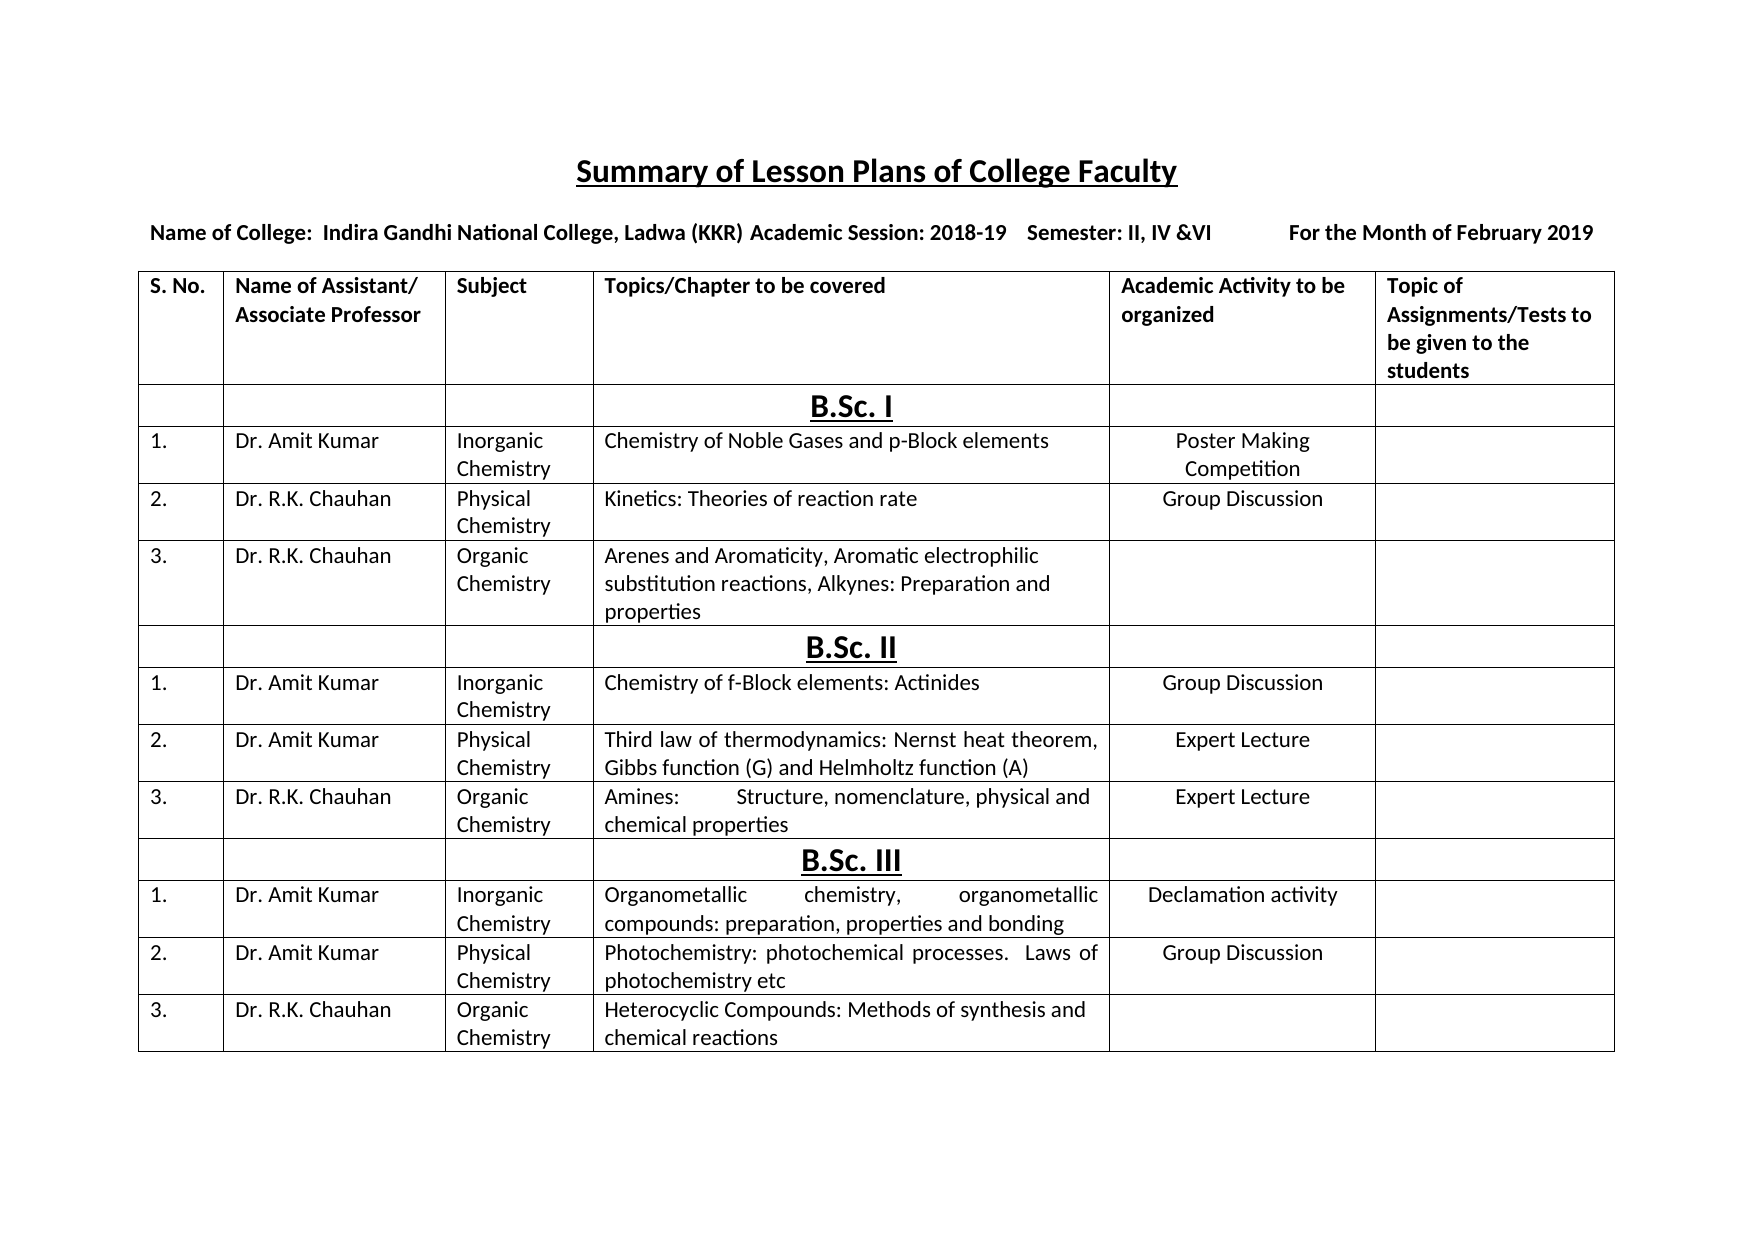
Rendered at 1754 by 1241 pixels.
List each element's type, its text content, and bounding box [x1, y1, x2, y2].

table_cell Organic Chemistry [446, 995, 593, 1051]
table_cell Dr. R.K. Chauhan [224, 782, 445, 838]
table_cell Dr. Amit Kumar [224, 881, 445, 937]
table_cell [139, 839, 223, 879]
table_cell B.Sc. II [594, 626, 1109, 667]
table_cell Inorganic Chemistry [446, 427, 593, 483]
table_cell [1376, 484, 1614, 540]
table_cell B.Sc. III [594, 839, 1109, 879]
table_header Topics/Chapter to be covered [594, 272, 1109, 384]
table_cell Expert Lecture [1110, 725, 1375, 781]
text Summary of Lesson Plans of College Faculty [150, 150, 1604, 191]
table_cell [1376, 938, 1614, 994]
table_header Topic of Assignments/Tests to be given to the students [1376, 272, 1614, 384]
table_cell Declamation activity [1110, 881, 1375, 937]
table_cell Expert Lecture [1110, 782, 1375, 838]
table_cell 1. [139, 427, 223, 483]
table_cell [1376, 668, 1614, 724]
table_cell Heterocyclic Compounds: Methods of synthesis and chemical reactions [594, 995, 1109, 1051]
table_cell Chemistry of Noble Gases and p-Block elements [594, 427, 1109, 483]
table_cell Group Discussion [1110, 938, 1375, 994]
table_cell Poster Making Competition [1110, 427, 1375, 483]
table_cell [1376, 626, 1614, 667]
table_cell 3. [139, 782, 223, 838]
table_cell [446, 626, 593, 667]
table_cell [139, 626, 223, 667]
table_cell 2. [139, 484, 223, 540]
table_cell [1376, 427, 1614, 483]
table_cell Amines: Structure, nomenclature, physical and chemical properties [594, 782, 1109, 838]
table_cell [1110, 385, 1375, 426]
table_cell [1110, 995, 1375, 1051]
table_cell 3. [139, 541, 223, 625]
table_cell Physical Chemistry [446, 725, 593, 781]
table_cell [224, 626, 445, 667]
table_cell Chemistry of f-Block elements: Actinides [594, 668, 1109, 724]
table_cell [1376, 725, 1614, 781]
table_cell B.Sc. I [594, 385, 1109, 426]
table_cell [224, 385, 445, 426]
table_cell Inorganic Chemistry [446, 668, 593, 724]
table_cell [224, 839, 445, 879]
table_cell [139, 385, 223, 426]
table_cell [1110, 626, 1375, 667]
table_cell [1376, 839, 1614, 879]
table_header Academic Activity to be organized [1110, 272, 1375, 384]
table_cell Arenes and Aromaticity, Aromatic electrophilic substitution reactions, Alkynes: Preparation and properties [594, 541, 1109, 625]
table_cell Organometallic chemistry, organometallic compounds: preparation, properties and bonding [594, 881, 1109, 937]
text Name of College: Indira Gandhi National College, Ladwa (KKR) Academic Session: 2018-19 Semester: II, IV &VI For the Month of February 2019 [150, 218, 1604, 246]
table_header Subject [446, 272, 593, 384]
table_cell Physical Chemistry [446, 484, 593, 540]
table_header S. No. [139, 272, 223, 384]
table_cell [1110, 541, 1375, 625]
table_cell [1376, 881, 1614, 937]
table_cell [446, 385, 593, 426]
table_header Name of Assistant/ Associate Professor [224, 272, 445, 384]
table_cell Inorganic Chemistry [446, 881, 593, 937]
table_cell Dr. R.K. Chauhan [224, 541, 445, 625]
table_cell [1376, 385, 1614, 426]
table_cell Dr. Amit Kumar [224, 725, 445, 781]
table_cell [1376, 782, 1614, 838]
table_cell 1. [139, 881, 223, 937]
table_cell Organic Chemistry [446, 541, 593, 625]
table_cell [1110, 839, 1375, 879]
table_cell Dr. R.K. Chauhan [224, 995, 445, 1051]
table_cell 1. [139, 668, 223, 724]
table_cell Dr. Amit Kumar [224, 938, 445, 994]
table_cell Dr. Amit Kumar [224, 427, 445, 483]
table_cell 3. [139, 995, 223, 1051]
table_cell Third law of thermodynamics: Nernst heat theorem, Gibbs function (G) and Helmholtz function (A) [594, 725, 1109, 781]
table_cell Group Discussion [1110, 484, 1375, 540]
table_cell 2. [139, 938, 223, 994]
table_cell Dr. R.K. Chauhan [224, 484, 445, 540]
table_cell Photochemistry: photochemical processes. Laws of photochemistry etc [594, 938, 1109, 994]
table_cell Kinetics: Theories of reaction rate [594, 484, 1109, 540]
table_cell [1376, 995, 1614, 1051]
table_cell 2. [139, 725, 223, 781]
table_cell [446, 839, 593, 879]
table_cell Physical Chemistry [446, 938, 593, 994]
table_cell Dr. Amit Kumar [224, 668, 445, 724]
table_cell Group Discussion [1110, 668, 1375, 724]
table_cell Organic Chemistry [446, 782, 593, 838]
table_cell [1376, 541, 1614, 625]
